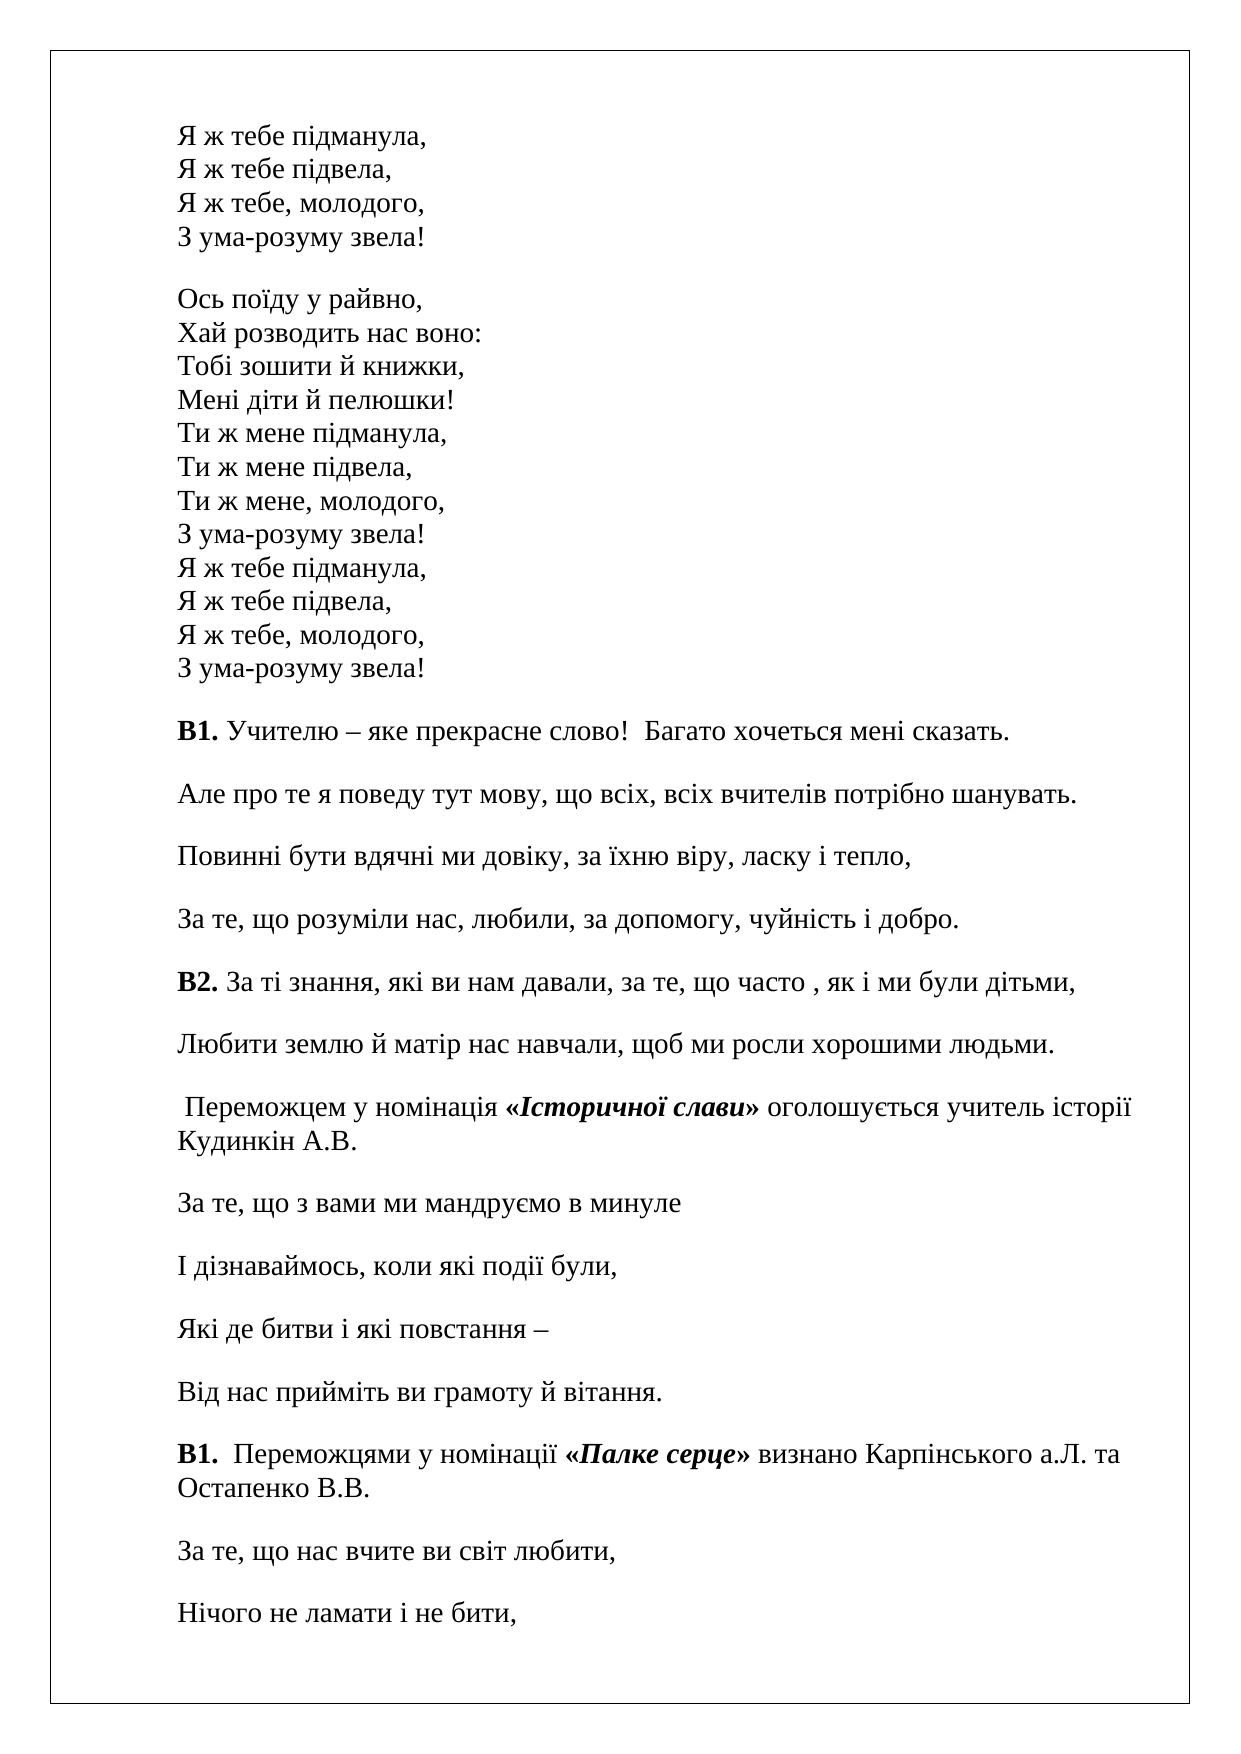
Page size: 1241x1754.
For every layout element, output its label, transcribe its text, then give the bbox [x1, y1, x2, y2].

text Любити землю й матір нас навчали, щоб ми росли хорошими людьми. [177, 1027, 1152, 1060]
text І дізнаваймось, коли які події були, [177, 1248, 1152, 1282]
text За те, що нас вчите ви світ любити, [177, 1533, 1152, 1566]
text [177, 118, 1152, 252]
text За те, що розуміли нас, любили, за допомогу, чуйність і добро. [177, 901, 1152, 935]
text Ось поїду у райвно, Хай розводить нас воно: Тобі зошити й книжки, Мені діти й пелюшки! Ти ж мене підманула, Ти ж мене підвела, Ти ж мене, молодого, З ума-розуму звела! Я ж тебе підманула, Я ж тебе підвела, Я ж тебе, молодого, З ума-розуму звела! [177, 281, 1152, 684]
text В1. Переможцями у номінації «Палке серце» визнано Карпінського а.Л. та Остапенко В.В. [177, 1436, 1152, 1503]
text В1. Учителю – яке прекрасне слово! Багато хочеться мені сказать. [177, 713, 1152, 747]
text За те, що з вами ми мандруємо в минуле [177, 1186, 1152, 1219]
text Але про те я поведу тут мову, що всіх, всіх вчителів потрібно шанувать. [177, 776, 1152, 809]
text Які де битви і які повстання – [177, 1311, 1152, 1344]
text Переможцем у номінація «Історичної слави» оголошується учитель історії Кудинкін А.В. [177, 1089, 1152, 1156]
text Від нас прийміть ви грамоту й вітання. [177, 1374, 1152, 1407]
text Повинні бути вдячні ми довіку, за їхню віру, ласку і тепло, [177, 838, 1152, 872]
text В2. За ті знання, які ви нам давали, за те, що часто , як і ми були дітьми, [177, 964, 1152, 997]
text Нічого не ламати і не бити, [177, 1595, 1152, 1629]
